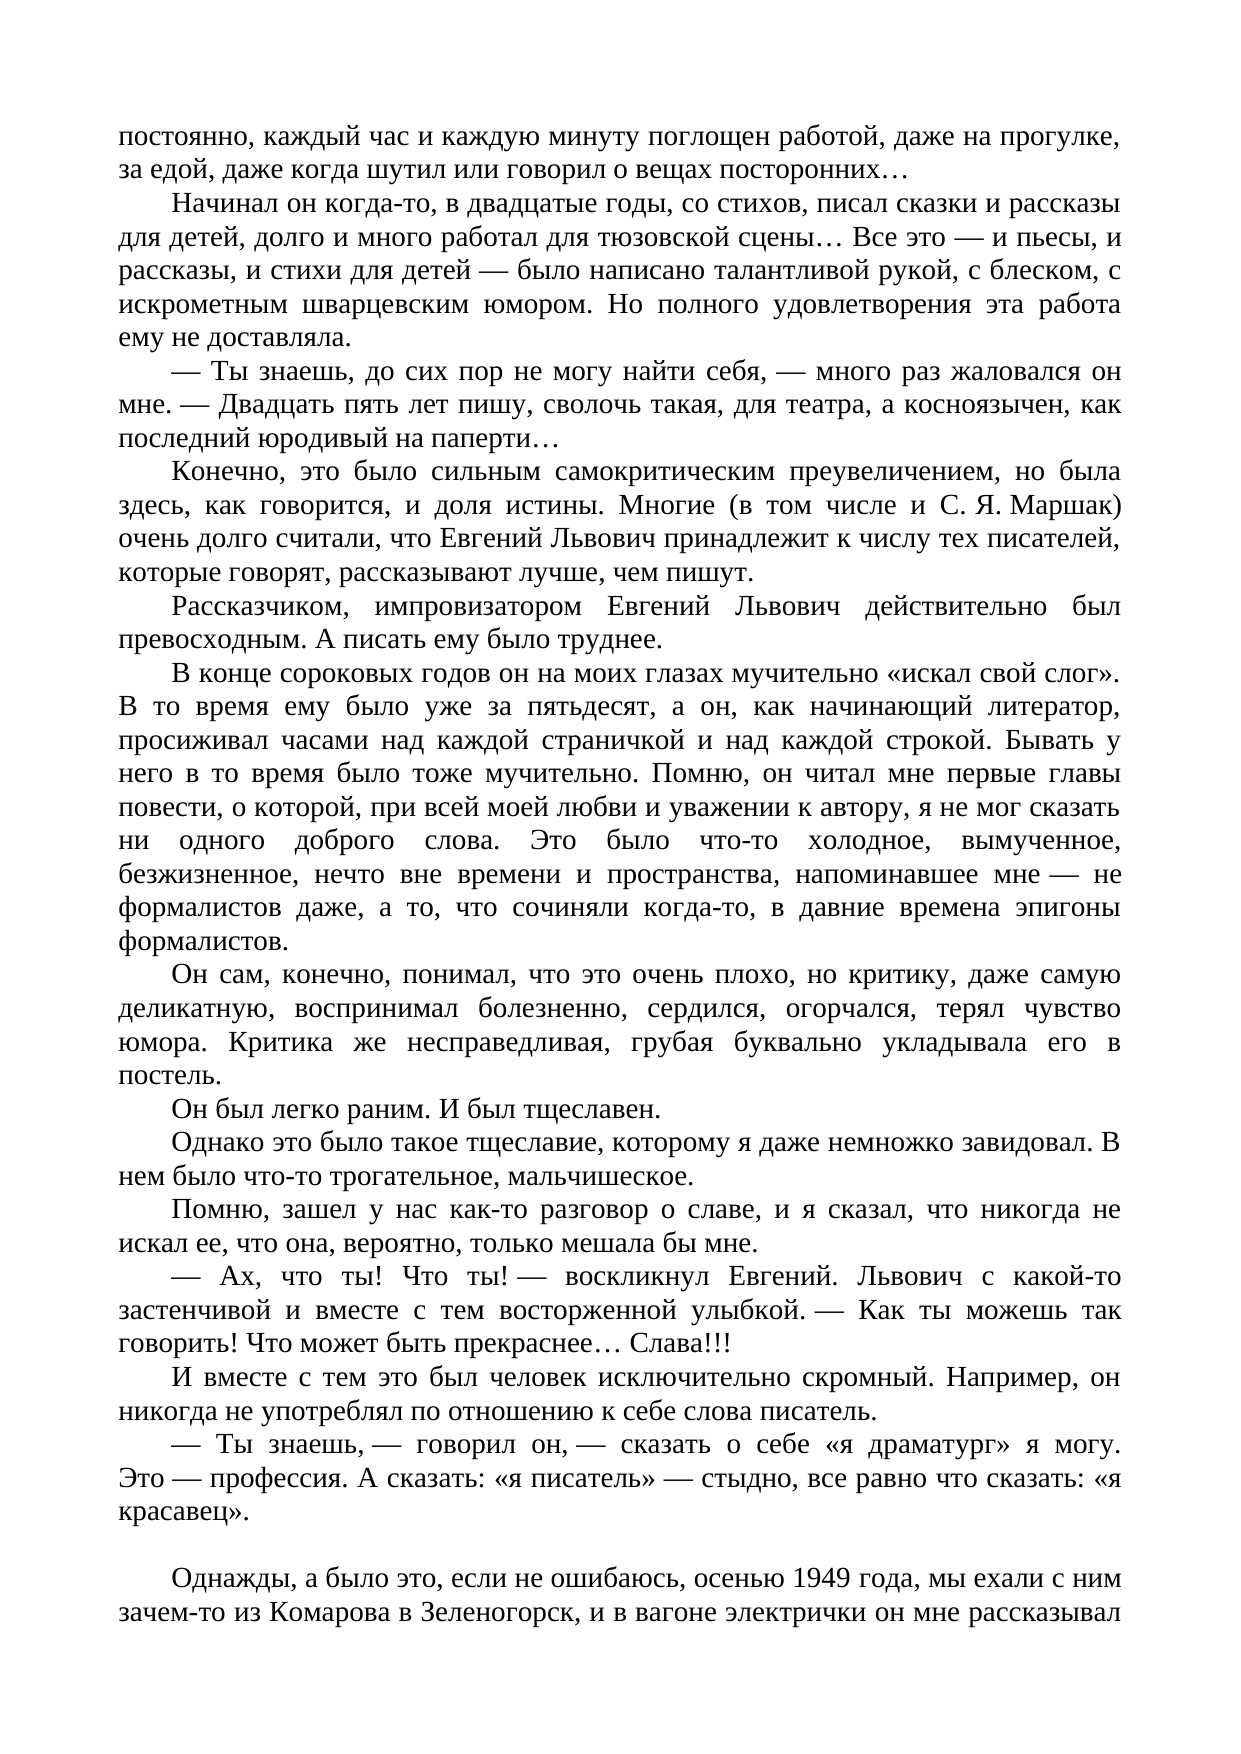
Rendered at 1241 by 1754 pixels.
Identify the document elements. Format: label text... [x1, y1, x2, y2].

text Рассказчиком, импровизатором Евгений Львович действительно был превосходным. А писать ему было труднее. [118, 588, 1122, 655]
text {47} Он был легко раним. И был тщеславен. [118, 1091, 1122, 1124]
text — Ты знаешь, до сих пор не могу найти себя, — много раз жаловался он мне. — Двадцать пять лет пишу, сволочь такая, для театра, а косноязычен, как последний юродивый на паперти… [118, 353, 1122, 453]
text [118, 1560, 1122, 1627]
text В конце сороковых годов он на моих глазах мучительно «искал свой слог». В то время ему было уже за пятьдесят, а он, как начинающий литератор, просиживал часами над каждой страничкой и над каждой строкой. Бывать у него в то время было тоже мучительно. Помню, он читал мне первые главы повести, о которой, при всей моей любви и уважении к автору, я не мог сказать ни одного доброго слова. Это было что-то холодное, вымученное, безжизненное, нечто вне времени и пространства, напоминавшее мне — не формалистов даже, а то, что сочиняли когда-то, в давние времена эпигоны формалистов. [118, 655, 1122, 957]
text — Ах, что ты! Что ты! — воскликнул Евгений. Львович с какой-то застенчивой и вместе с тем восторженной улыбкой. — Как ты можешь так говорить! Что может быть прекраснее… Слава!!! [118, 1258, 1122, 1359]
text Помню, зашел у нас как-то разговор о славе, и я сказал, что никогда не искал ее, что она, вероятно, только мешала бы мне. [118, 1191, 1122, 1258]
text Начинал он когда-то, в двадцатые годы, со стихов, писал сказки и рассказы для детей, долго и много работал для тюзовской сцены… Все это — и пьесы, и рассказы, и стихи для детей — было написано талантливой рукой, с блеском, с искрометным шварцевским юмором. Но полного удовлетворения эта работа ему не доставляла. [118, 185, 1122, 353]
text Конечно, это было сильным самокритическим преувеличением, но была здесь, как говорится, и доля истины. Многие (в том числе и С. Я. Маршак) очень долго считали, что Евгений Львович принадлежит к числу тех писателей, которые говорят, рассказывают лучше, чем пишут. [118, 453, 1122, 588]
text — Ты знаешь, — говорил он, — сказать о себе «я драматург» я могу. Это — профессия. А сказать: «я писатель» — стыдно, все равно что сказать: «я красавец». [118, 1426, 1122, 1527]
text Однако это было такое тщеславие, которому я даже немножко завидовал. В нем было что-то трогательное, мальчишеское. [118, 1124, 1122, 1191]
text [118, 118, 1122, 185]
text Он сам, конечно, понимал, что это очень плохо, но критику, даже самую деликатную, воспринимал болезненно, сердился, огорчался, терял чувство юмора. Критика же несправедливая, грубая буквально укладывала его в постель. [118, 957, 1122, 1091]
text И вместе с тем это был человек исключительно скромный. Например, он никогда не употреблял по отношению к себе слова писатель. [118, 1359, 1122, 1426]
